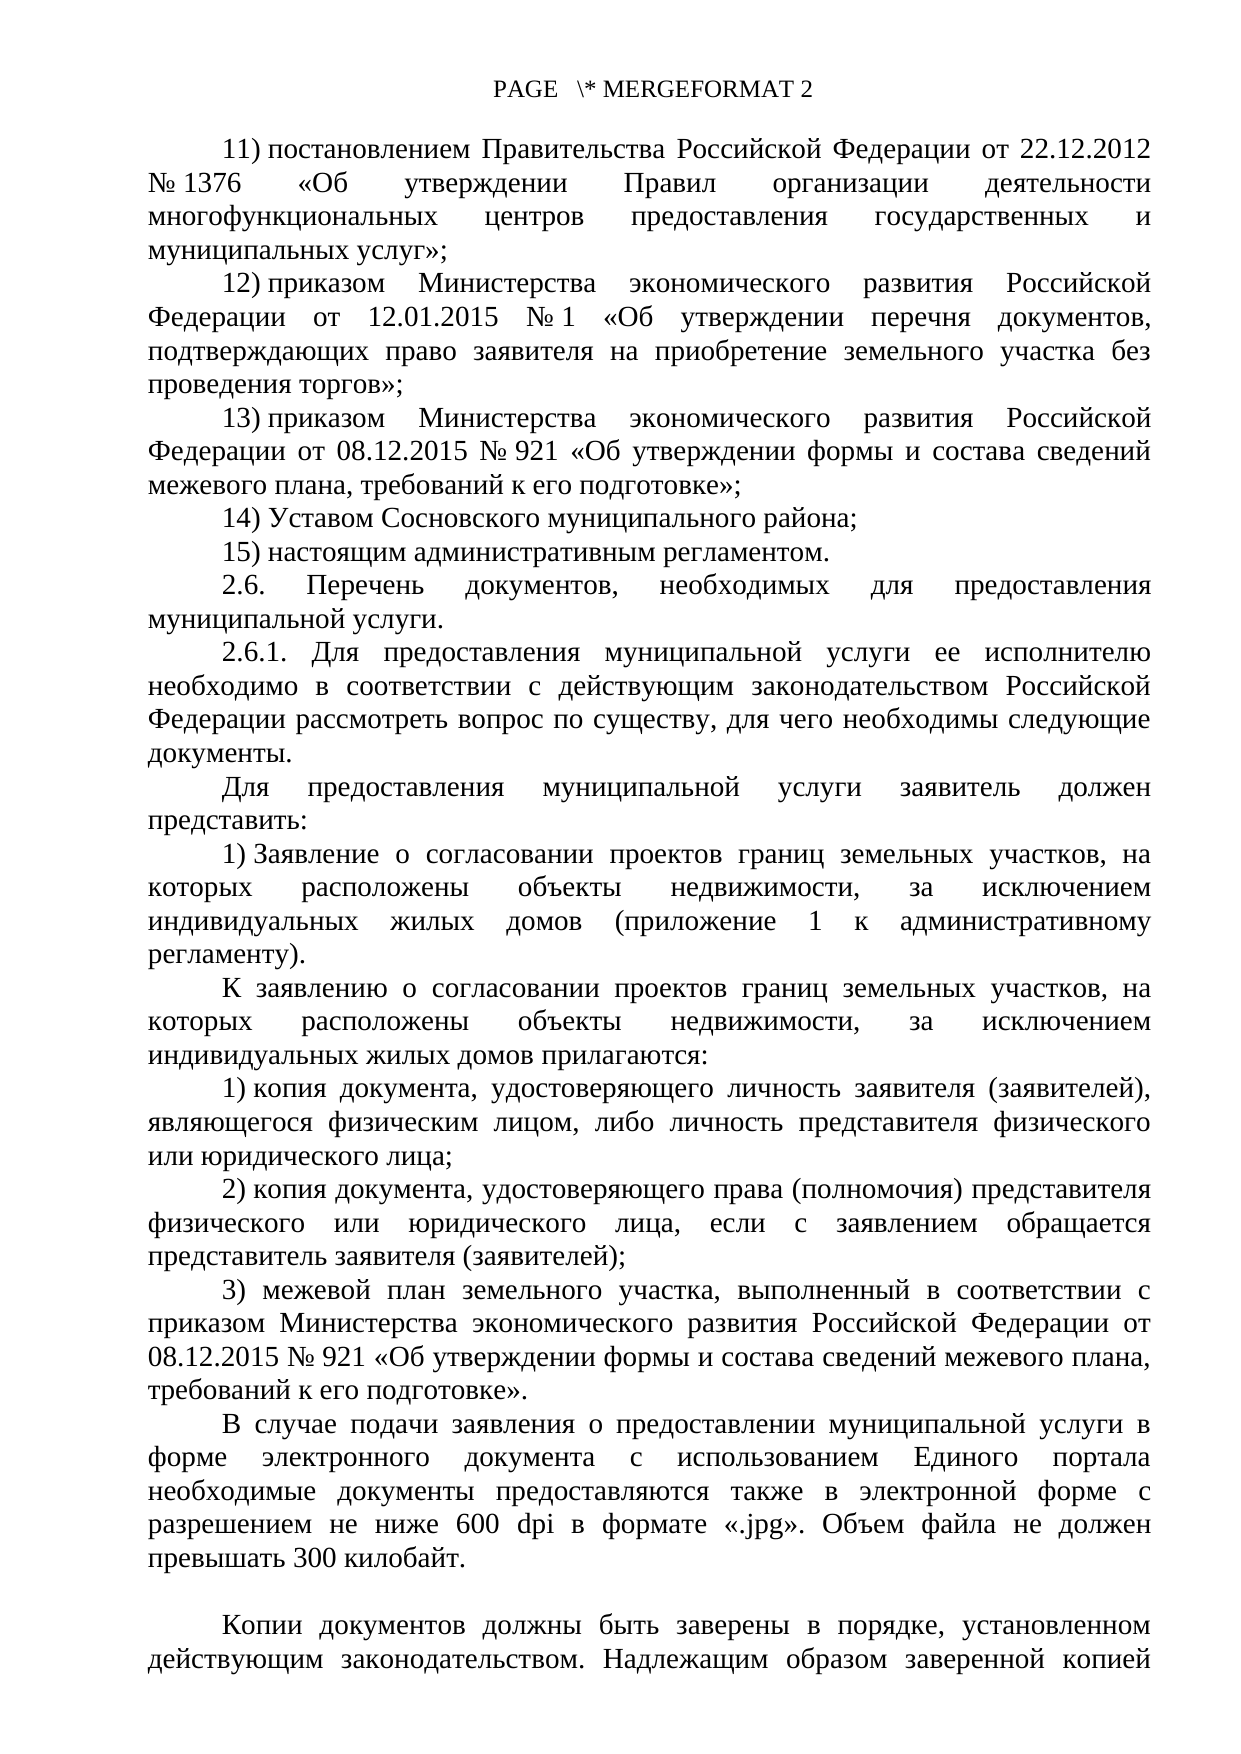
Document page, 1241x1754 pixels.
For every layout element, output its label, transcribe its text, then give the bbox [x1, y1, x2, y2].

list 13) приказом Министерства экономического развития Российской Федерации от 08.12.2015 № 921 «Об утверждении формы и состава сведений межевого плана, требований к его подготовке»; [148, 400, 1152, 500]
text 15) настоящим административным регламентом. [148, 534, 1152, 567]
text 11) постановлением Правительства Российской Федерации от 22.12.2012 № 1376 «Об утверждении Правил организации деятельности многофункциональных центров предоставления государственных и муниципальных услуг»; [148, 131, 1152, 266]
text Для предоставления муниципальной услуги заявитель должен представить: [148, 769, 1152, 836]
text 1) Заявление о согласовании проектов границ земельных участков, на которых расположены объекты недвижимости, за исключением индивидуальных жилых домов (приложение 1 к административному регламенту). [148, 836, 1152, 970]
text К заявлению о согласовании проектов границ земельных участков, на которых расположены объекты недвижимости, за исключением индивидуальных жилых домов прилагаются: [148, 970, 1152, 1071]
text 3) межевой план земельного участка, выполненный в соответствии с приказом Министерства экономического развития Российской Федерации от 08.12.2015 № 921 «Об утверждении формы и состава сведений межевого плана, требований к его подготовке». [148, 1272, 1152, 1406]
text 1) копия документа, удостоверяющего личность заявителя (заявителей), являющегося физическим лицом, либо личность представителя физического или юридического лица; [148, 1071, 1152, 1171]
text 2) копия документа, удостоверяющего права (полномочия) представителя физического или юридического лица, если с заявлением обращается представитель заявителя (заявителей); [148, 1171, 1152, 1272]
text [148, 1607, 1152, 1674]
text 12) приказом Министерства экономического развития Российской Федерации от 12.01.2015 № 1 «Об утверждении перечня документов, подтверждающих право заявителя на приобретение земельного участка без проведения торгов»; [148, 266, 1152, 400]
text 14) Уставом Сосновского муниципального района; [148, 500, 1152, 534]
text 2.6.1. Для предоставления муниципальной услуги ее исполнителю необходимо в соответствии с действующим законодательством Российской Федерации рассмотреть вопрос по существу, для чего необходимы следующие документы. [148, 634, 1152, 769]
text В случае подачи заявления о предоставлении муниципальной услуги в форме электронного документа с использованием Единого портала необходимые документы предоставляются также в электронной форме с разрешением не ниже 600 dpi в формате «.jpg». Объем файла не должен превышать 300 килобайт. [148, 1406, 1152, 1574]
text 2.6. Перечень документов, необходимых для предоставления муниципальной услуги. [148, 567, 1152, 634]
